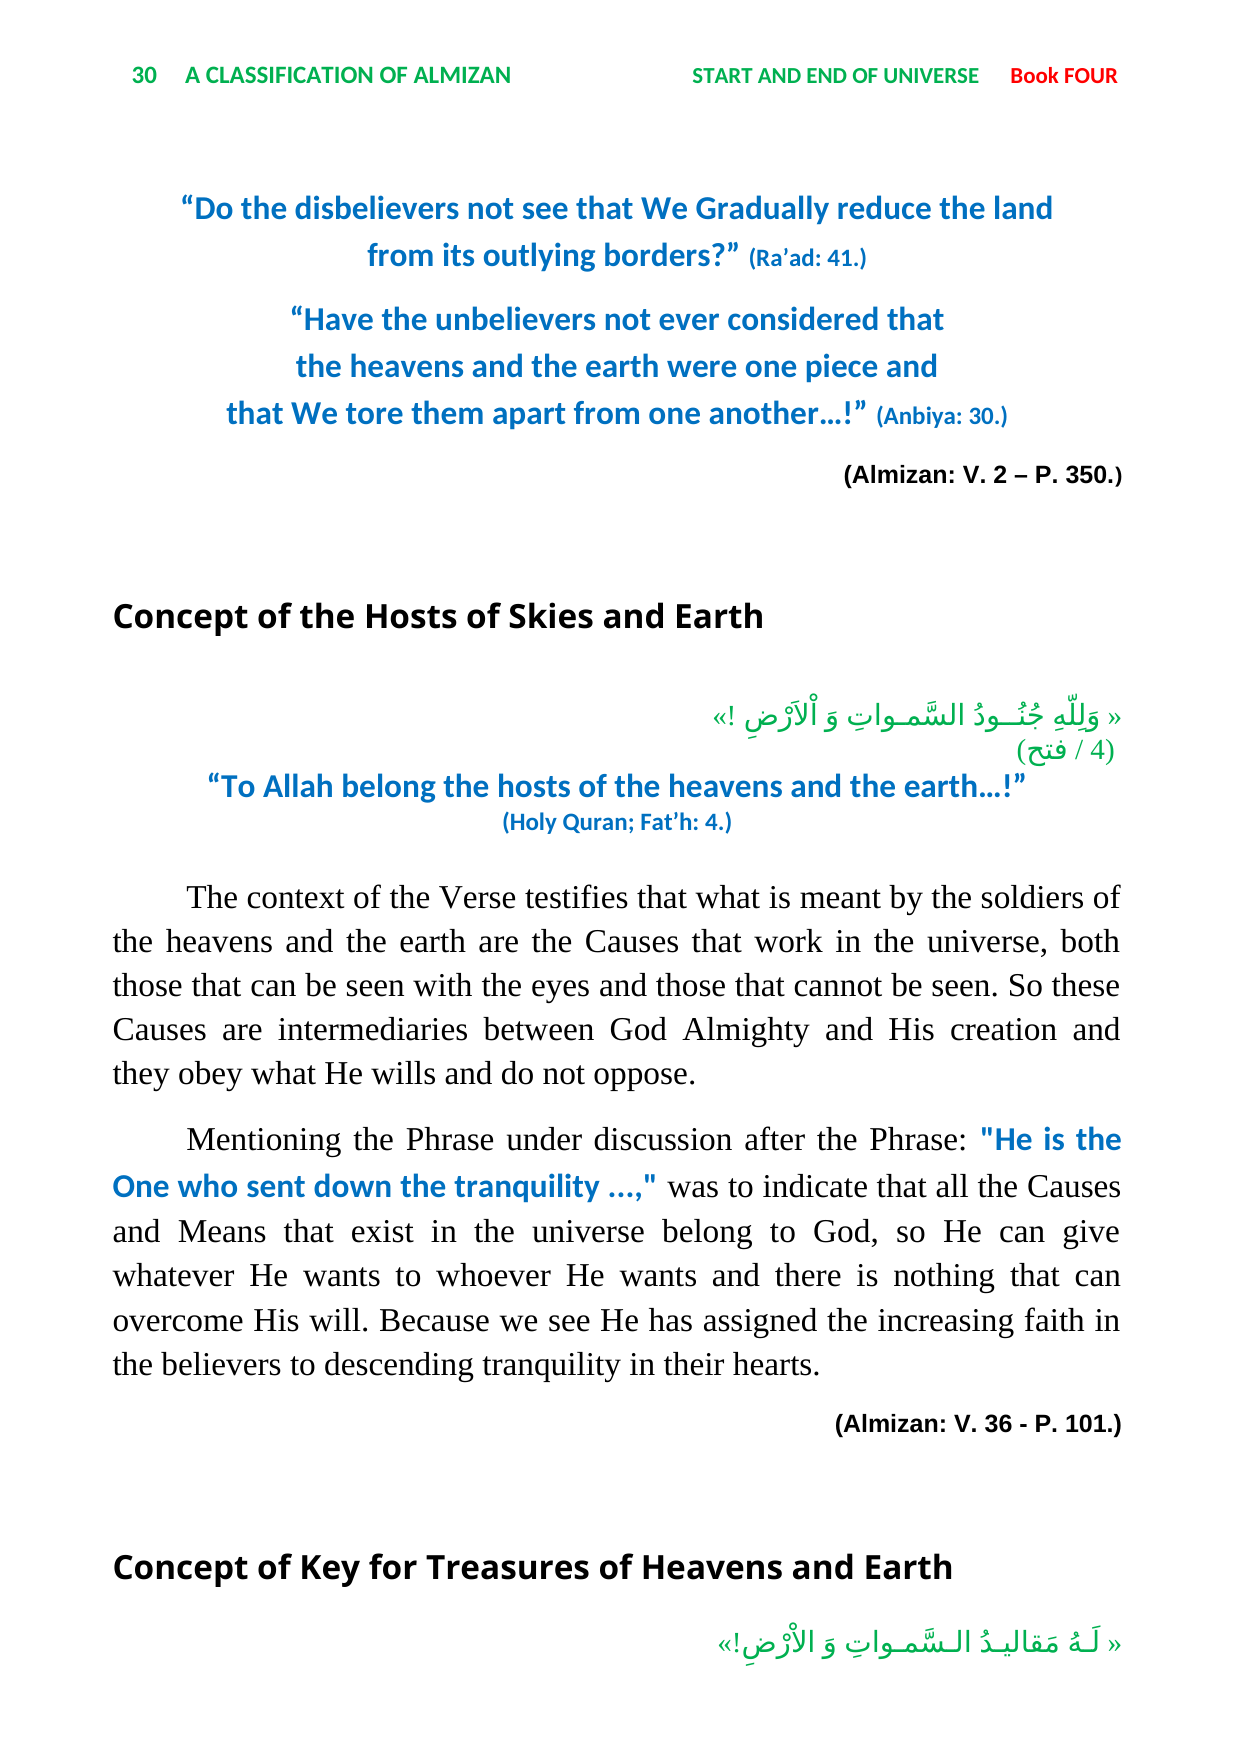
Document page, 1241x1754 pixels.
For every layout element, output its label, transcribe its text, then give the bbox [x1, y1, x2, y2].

text The context of the Verse testifies that what is meant by the soldiers of the heavens and the earth are the Causes that work in the universe, both those that can be seen with the eyes and those that cannot be seen. So these Causes are intermediaries between God Almighty and His creation and they obey what He wills and do not oppose. [112, 877, 1122, 1092]
text “Have the unbelievers not ever considered that [112, 298, 1122, 339]
text « لَـهُ مَقاليـدُ الـسَّمـواتِ وَ الاْرْضِ!» [112, 1625, 1122, 1659]
subtitle Concept of Key for Treasures of Heavens and Earth [112, 1544, 1122, 1589]
text that We tore them apart from one another…!” (Anbiya: 30.) [112, 392, 1122, 433]
text Mentioning the Phrase under discussion after the Phrase: "He is the One who sent down the tranquility ...," was to indicate that all the Causes and Means that exist in the universe belong to God, so He can give whatever He wants to whoever He wants and there is nothing that can overcome His will. Because we see He has assigned the increasing faith in the believers to descending tranquility in their hearts. [112, 1118, 1122, 1382]
subtitle Concept of the Hosts of Skies and Earth [112, 593, 1122, 638]
text “Do the disbelievers not see that We Gradually reduce the land [112, 187, 1122, 228]
text from its outlying borders?” (Ra’ad: 41.) [112, 234, 1122, 275]
text (Almizan: V. 2 – P. 350.) [112, 459, 1122, 490]
text “To Allah belong the hosts of the heavens and the earth…!” [112, 765, 1122, 806]
text (Holy Quran; Fat’h: 4.) [112, 806, 1122, 837]
text (Almizan: V. 36 - P. 101.) [112, 1409, 1122, 1437]
text (4 / فتح) [112, 732, 1122, 765]
text the heavens and the earth were one piece and [112, 345, 1122, 386]
text « وَلِلّهِ جُنُــودُ السَّمـواتِ وَ اْلاَرْضِ !» [112, 698, 1122, 732]
